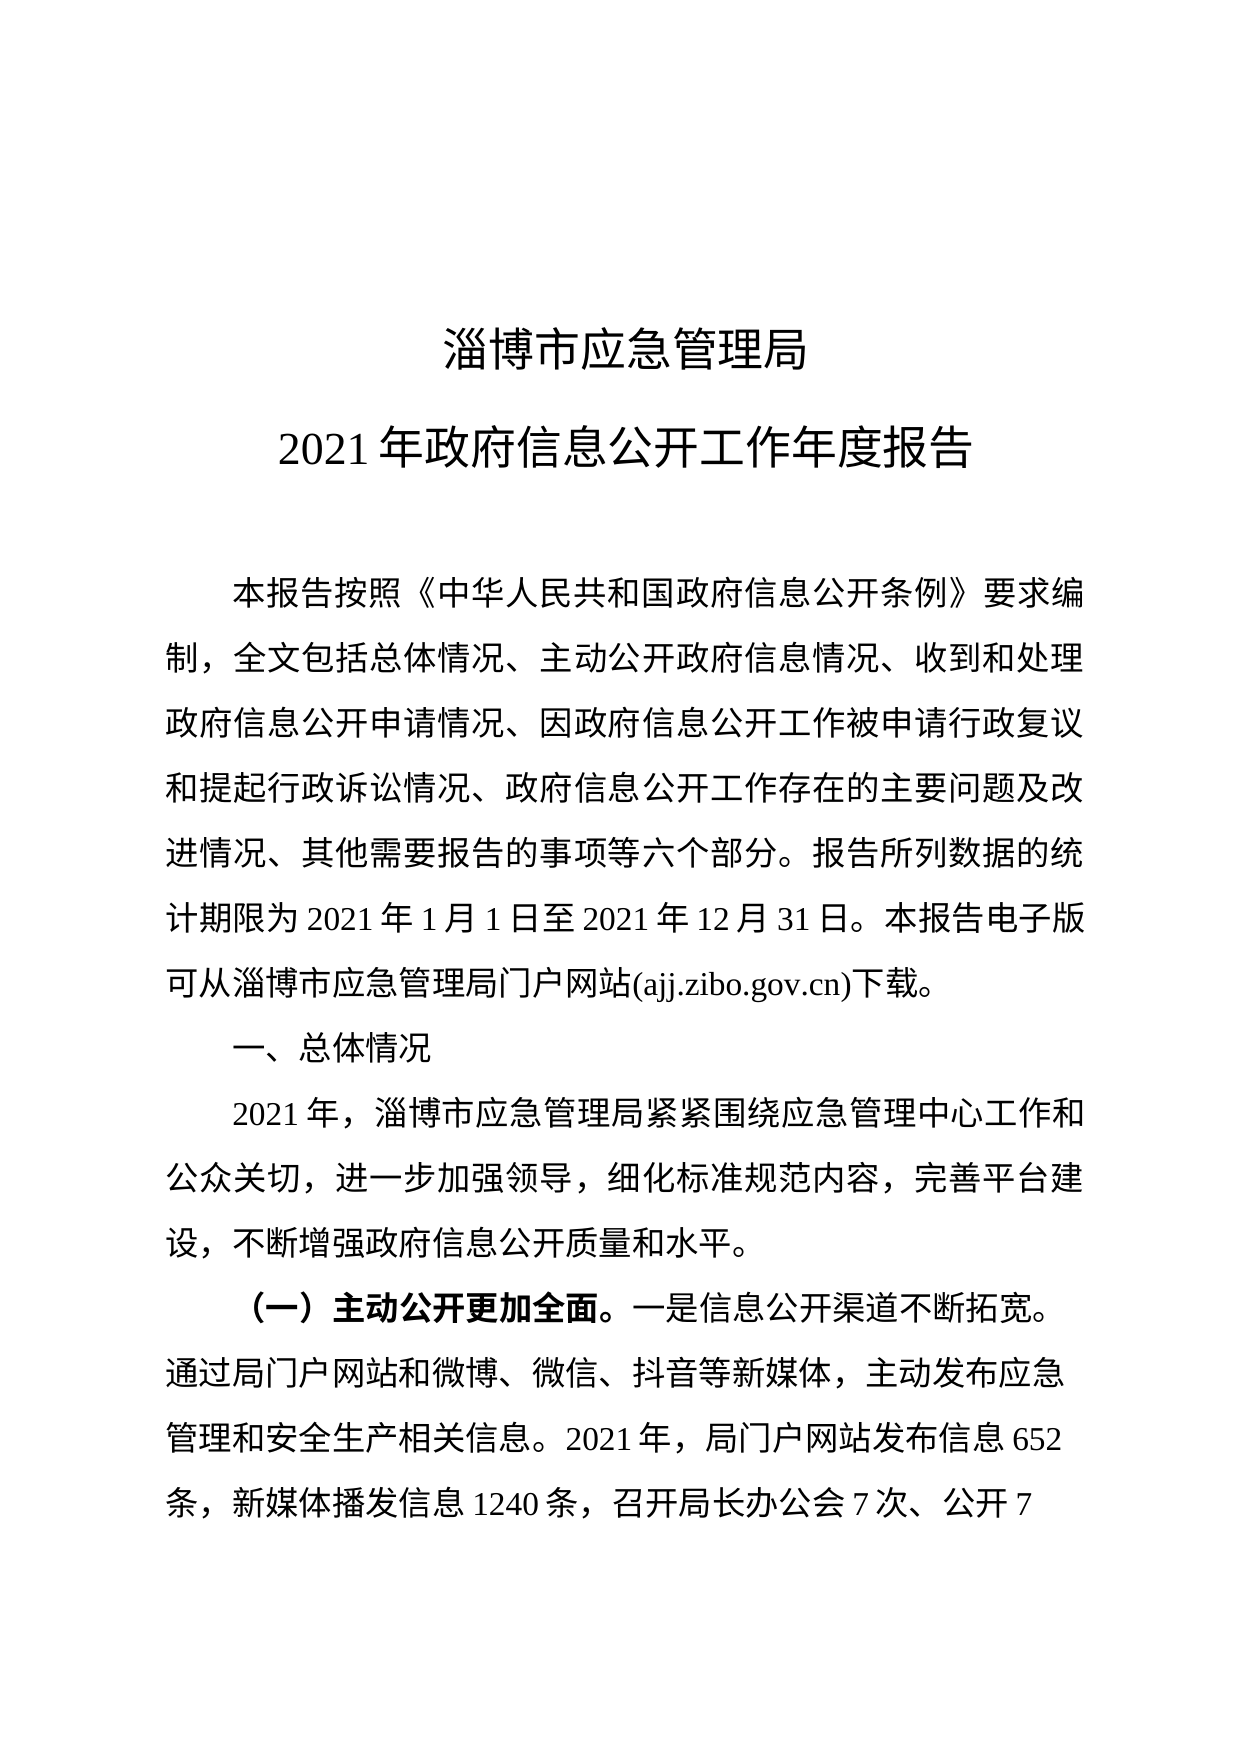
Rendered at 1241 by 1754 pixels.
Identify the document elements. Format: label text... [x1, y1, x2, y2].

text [165, 1273, 1087, 1533]
text 一、总体情况 [165, 1013, 1087, 1078]
text 本报告按照《中华人民共和国政府信息公开条例》要求编制，全文包括总体情况、主动公开政府信息情况、收到和处理政府信息公开申请情况、因政府信息公开工作被申请行政复议和提起行政诉讼情况、政府信息公开工作存在的主要问题及改进情况、其他需要报告的事项等六个部分。报告所列数据的统计期限为2021年1月1日至2021年12月31日。本报告电子版可从淄博市应急管理局门户网站(ajj.zibo.gov.cn)下载。 [165, 558, 1087, 1013]
text 2021年，淄博市应急管理局紧紧围绕应急管理中心工作和公众关切，进一步加强领导，细化标准规范内容，完善平台建设，不断增强政府信息公开质量和水平。 [165, 1078, 1087, 1273]
text 2021年政府信息公开工作年度报告 [165, 395, 1087, 493]
text 淄博市应急管理局 [165, 298, 1087, 395]
